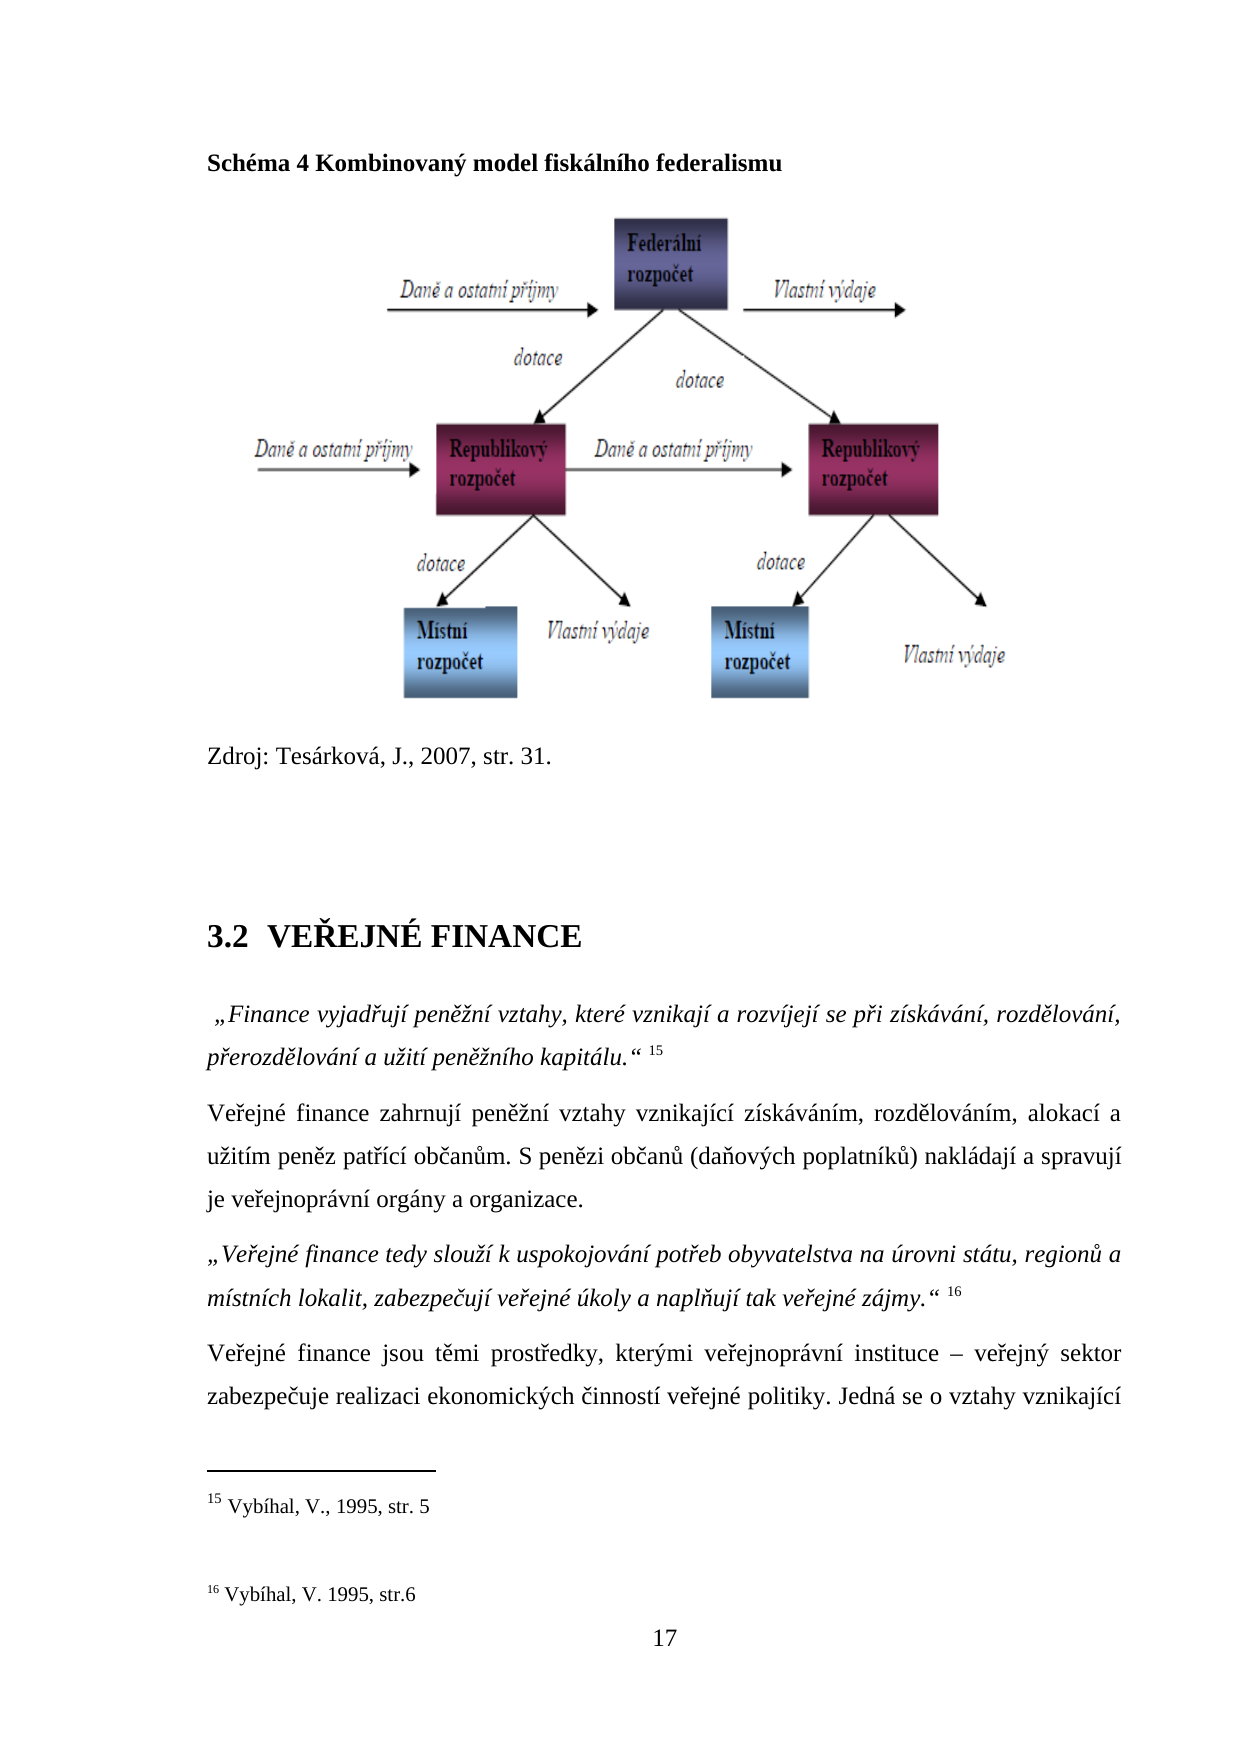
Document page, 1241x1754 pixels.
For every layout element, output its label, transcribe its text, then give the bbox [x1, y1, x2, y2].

text Schéma 4 Kombinovaný model fiskálního federalismu [207, 148, 1122, 176]
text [207, 1338, 1122, 1410]
subtitle VEŘEJNÉ FINANCE [207, 916, 1122, 955]
text „Veřejné finance tedy slouží k uspokojování potřeb obyvatelstva na úrovni státu, regionů a místních lokalit, zabezpečují veřejné úkoly a naplňují tak veřejné zájmy.“ [207, 1239, 1122, 1311]
text „Finance vyjadřují peněžní vztahy, které vznikají a rozvíjejí se při získávání, rozdělování, přerozdělování a užití peněžního kapitálu.“ [207, 999, 1122, 1071]
text Zdroj: Tesárková, J., 2007, str. 31. [207, 741, 1122, 770]
text Veřejné finance zahrnují peněžní vztahy vznikající získáváním, rozdělováním, alokací a užitím peněz patřící občanům. S penězi občanů (daňových poplatníků) nakládají a spravují je veřejnoprávní orgány a organizace. [207, 1098, 1122, 1213]
